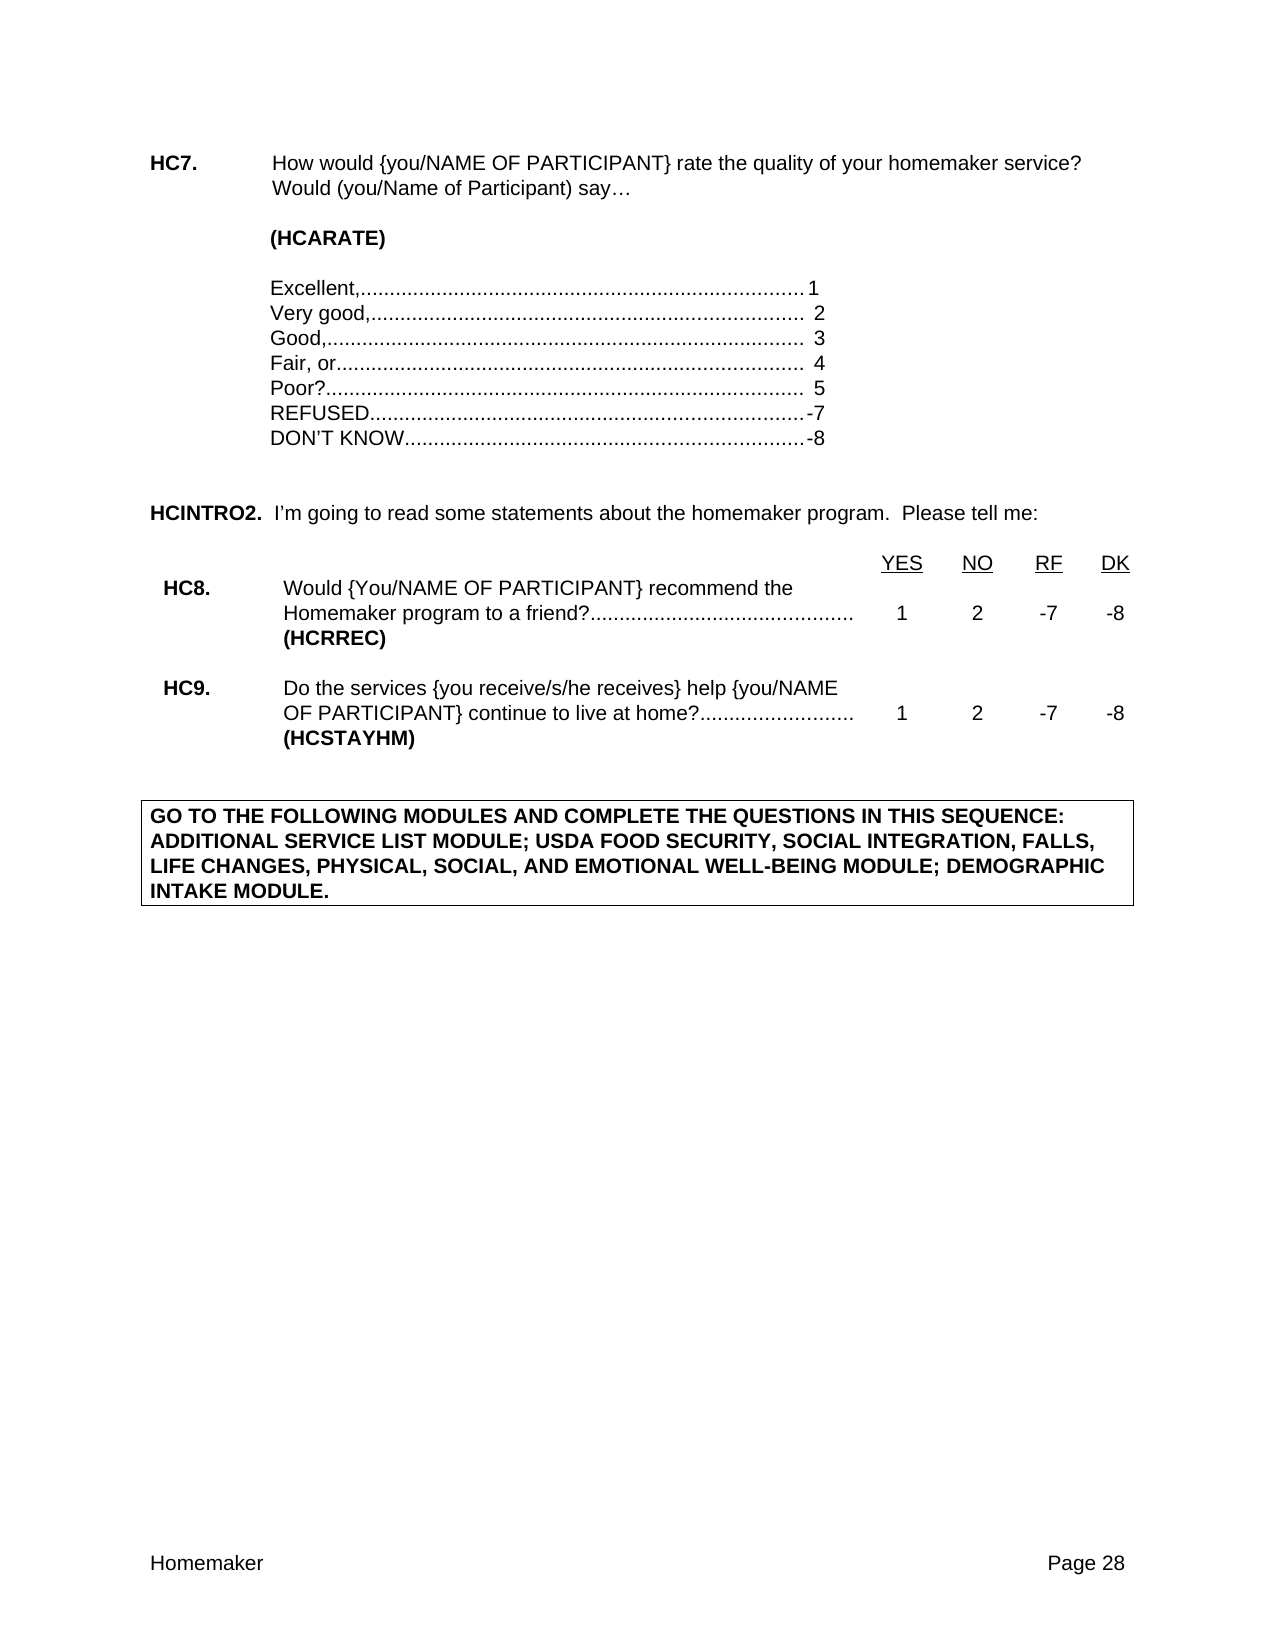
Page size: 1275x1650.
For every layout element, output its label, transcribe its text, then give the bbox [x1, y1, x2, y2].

text REFUSED -7 [270, 400, 1125, 425]
text Excellent, 1 [270, 275, 1125, 300]
text HCINTRO2. I’m going to read some statements about the homemaker program. Please tell me: [150, 500, 1125, 525]
text GO TO THE FOLLOWING MODULES AND COMPLETE THE QUESTIONS IN THIS SEQUENCE: ADDITIONAL SERVICE LIST MODULE; USDA FOOD SECURITY, SOCIAL INTEGRATION, FALLS, LIFE CHANGES, PHYSICAL, SOCIAL, AND EMOTIONAL WELL-BEING MODULE; DEMOGRAPHIC INTAKE MODULE. [142, 801, 1133, 905]
text HC7. How would {you/NAME OF PARTICIPANT} rate the quality of your homemaker service? Would (you/Name of Participant) say… [150, 150, 1125, 200]
text Good, 3 [270, 325, 1125, 350]
text (HCARATE) [270, 225, 1125, 250]
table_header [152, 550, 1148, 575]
text DON’T KNOW -8 [270, 425, 1125, 450]
text Very good, 2 [270, 300, 1125, 325]
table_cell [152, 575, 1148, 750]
text Fair, or 4 [270, 350, 1125, 375]
text Poor? 5 [270, 375, 1125, 400]
